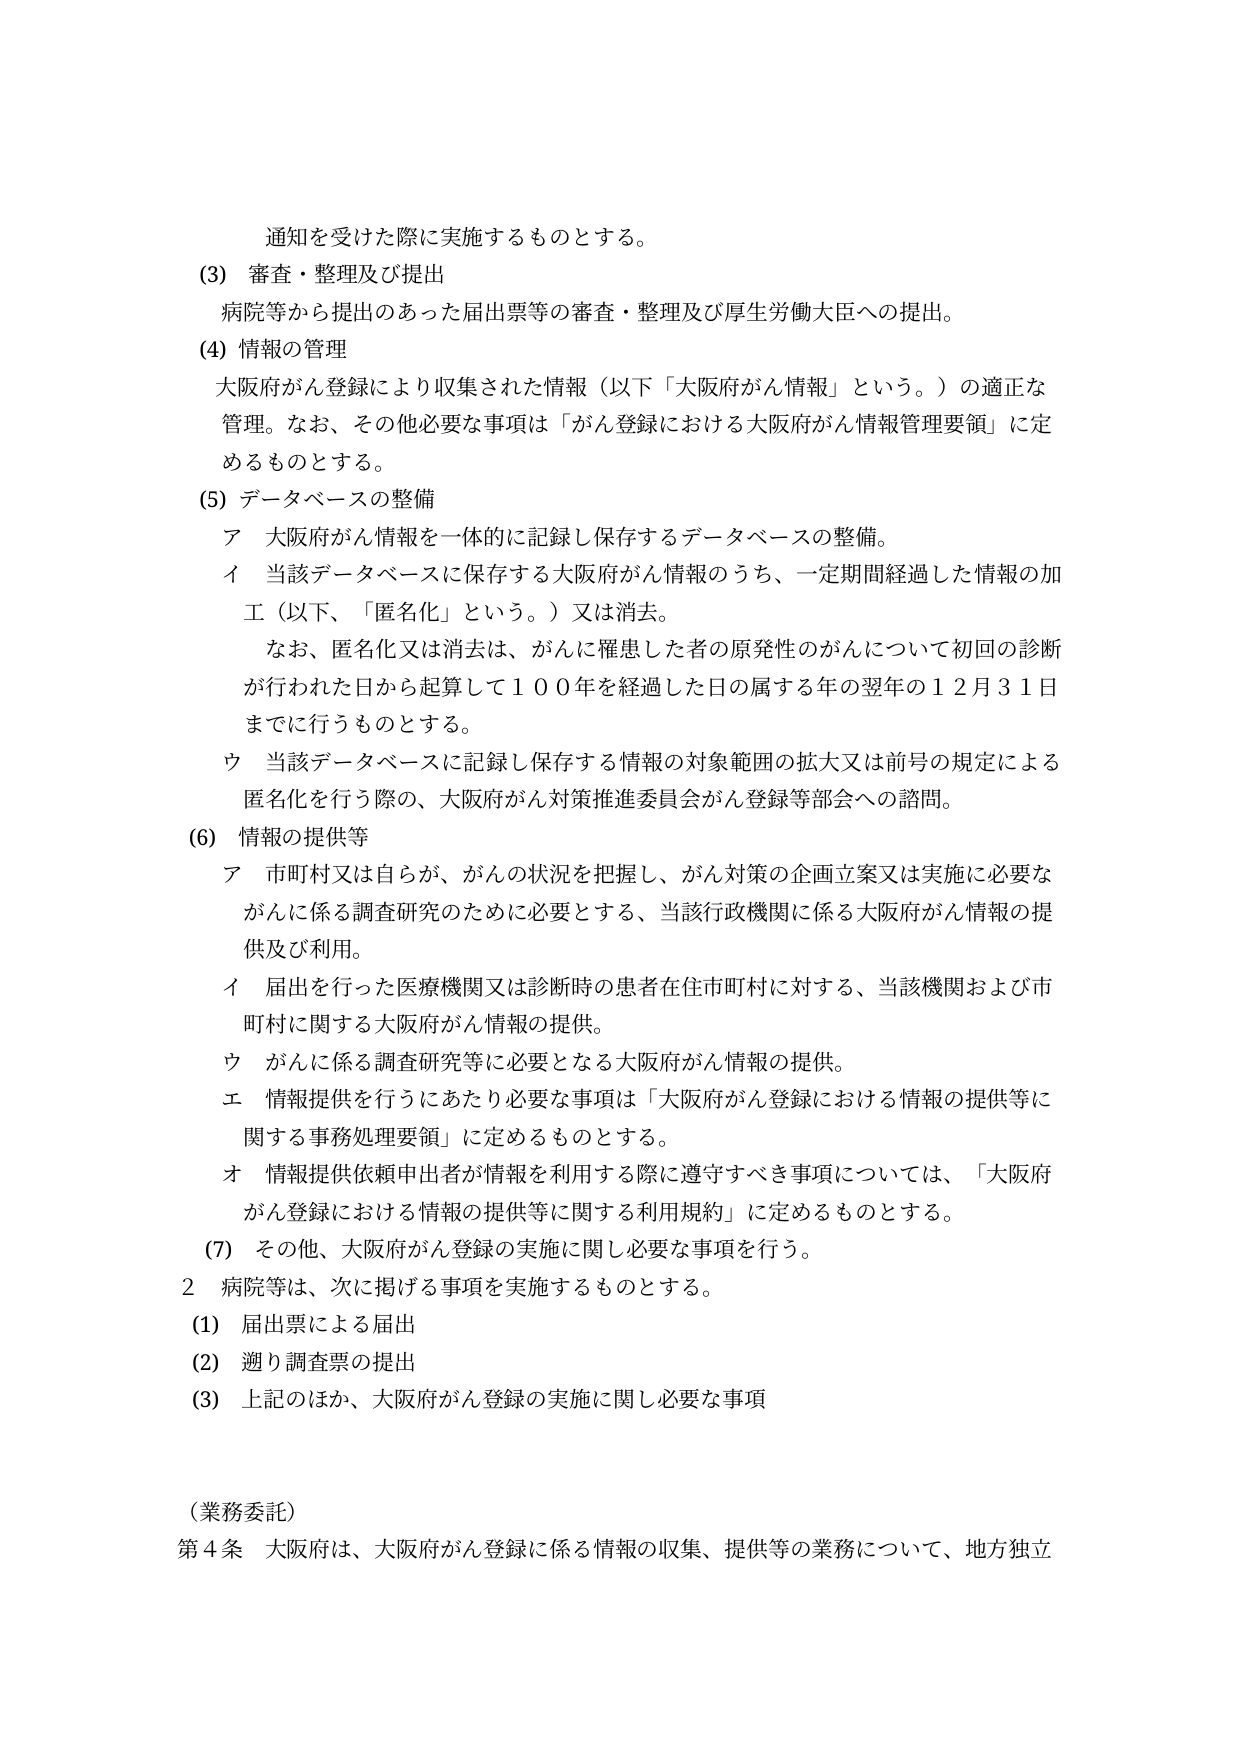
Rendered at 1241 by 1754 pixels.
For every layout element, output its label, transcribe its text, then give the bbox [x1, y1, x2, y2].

text エ 情報提供を行うにあたり必要な事項は「大阪府がん登録における情報の提供等に関する事務処理要領」に定めるものとする。 [221, 1079, 1063, 1154]
text なお、匿名化又は消去は、がんに罹患した者の原発性のがんについて初回の診断が行われた日から起算して１００年を経過した日の属する年の翌年の１２月３１日までに行うものとする。 [243, 629, 1063, 742]
text ウ 当該データベースに記録し保存する情報の対象範囲の拡大又は前号の規定による匿名化を行う際の、大阪府がん対策推進委員会がん登録等部会への諮問。 [221, 742, 1063, 817]
text （業務委託） [177, 1492, 1063, 1529]
text (1) 届出票による届出 [177, 1304, 1063, 1342]
text オ 情報提供依頼申出者が情報を利用する際に遵守すべき事項については、「大阪府がん登録における情報の提供等に関する利用規約」に定めるものとする。 [177, 1154, 1063, 1229]
text (7) その他、大阪府がん登録の実施に関し必要な事項を行う。 [177, 1229, 1063, 1267]
text ２ 病院等は、次に掲げる事項を実施するものとする。 [177, 1267, 1063, 1304]
text イ 当該データベースに保存する大阪府がん情報のうち、一定期間経過した情報の加工（以下、「匿名化」という。）又は消去。 [221, 554, 1063, 629]
text ウ がんに係る調査研究等に必要となる大阪府がん情報の提供。 [221, 1042, 1063, 1079]
text めるものとする。 [177, 442, 1063, 479]
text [177, 1529, 1063, 1567]
text イ 届出を行った医療機関又は診断時の患者在住市町村に対する、当該機関および市町村に関する大阪府がん情報の提供。 [221, 967, 1063, 1042]
text (3) 審査・整理及び提出 [177, 254, 1063, 292]
text (5) データベースの整備 [177, 479, 1063, 517]
text (6) 情報の提供等 [177, 817, 1063, 854]
text 大阪府がん登録により収集された情報（以下「大阪府がん情報」という。）の適正な [188, 367, 1063, 404]
text ア 大阪府がん情報を一体的に記録し保存するデータベースの整備。 [177, 517, 1063, 554]
text 管理。なお、その他必要な事項は「がん登録における大阪府がん情報管理要領」に定 [177, 404, 1063, 442]
text (2) 遡り調査票の提出 [177, 1342, 1063, 1379]
text (4) 情報の管理 [177, 329, 1063, 367]
text ア 市町村又は自らが、がんの状況を把握し、がん対策の企画立案又は実施に必要ながんに係る調査研究のために必要とする、当該行政機関に係る大阪府がん情報の提供及び利用。 [221, 854, 1063, 967]
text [265, 217, 1063, 254]
text (3) 上記のほか、大阪府がん登録の実施に関し必要な事項 [177, 1379, 1063, 1417]
text 病院等から提出のあった届出票等の審査・整理及び厚生労働大臣への提出。 [199, 292, 1063, 329]
